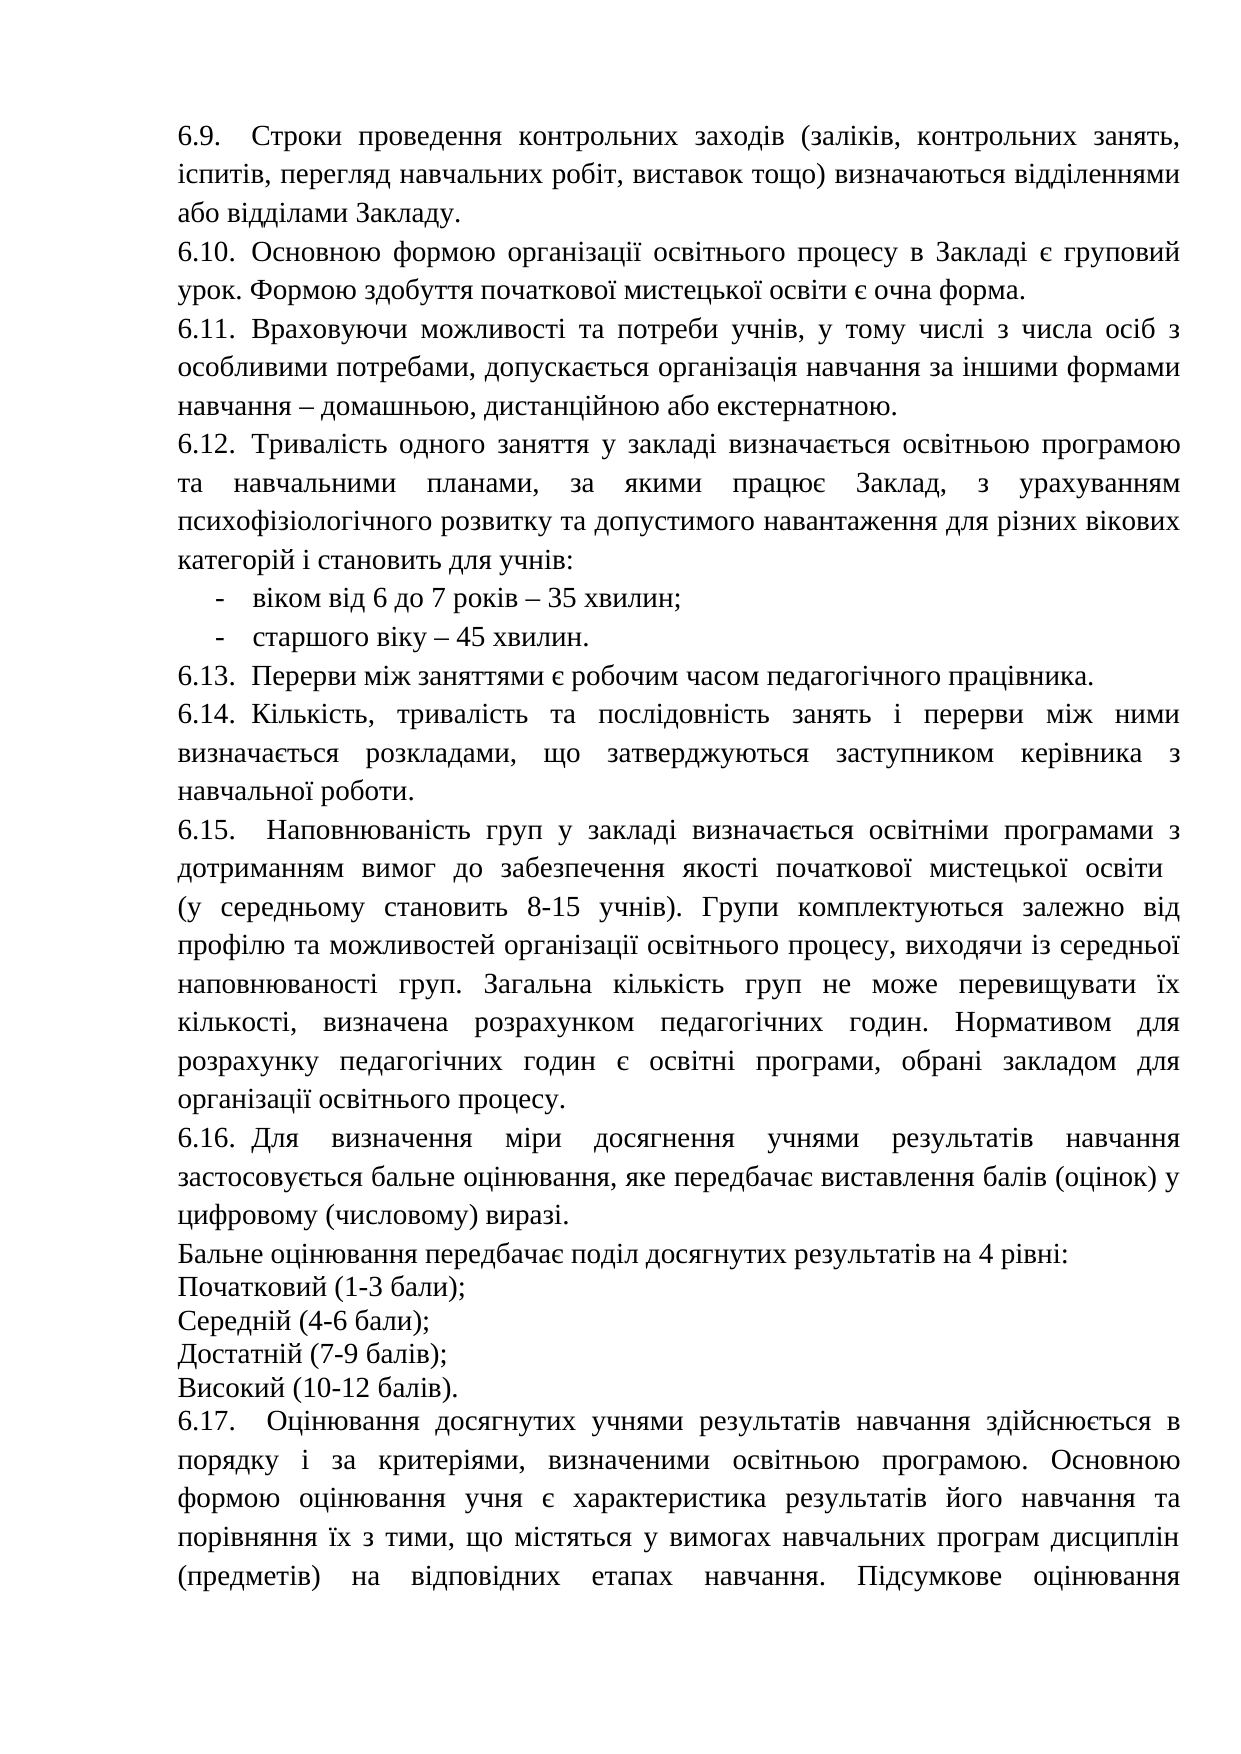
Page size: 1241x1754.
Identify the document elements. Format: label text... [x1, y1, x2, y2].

text Бальне оцінювання передбачає поділ досягнутих результатів на 4 рівні: [177, 1236, 1181, 1269]
list Тривалість одного заняття у закладі визначається освітньою програмою та навчальними планами, за якими працює Заклад, з урахуванням психофізіологічного розвитку та допустимого навантаження для різних вікових категорій і становить для учнів: [177, 426, 1181, 576]
list Наповнюваність груп у закладі визначається освітніми програмами з дотриманням вимог до забезпечення якості початкової мистецької освіти (у середньому становить 8-15 учнів). Групи комплектуються залежно від профілю та можливостей організації освітнього процесу, виходячи із середньої наповнюваності груп. Загальна кількість груп не може перевищувати їх кількості, визначена розрахунком педагогічних годин. Нормативом для розрахунку педагогічних годин є освітні програми, обрані закладом для організації освітнього процесу. [177, 812, 1181, 1115]
list віком від 6 до 7 років – 35 хвилин; [215, 581, 1181, 614]
list Враховуючи можливості та потреби учнів, у тому числі з числа осіб з особливими потребами, допускається організація навчання за іншими формами навчання – домашньою, дистанційною або екстернатною. [177, 311, 1181, 421]
text Високий (10-12 балів). [177, 1370, 1181, 1403]
text Середній (4-6 бали); [177, 1303, 1181, 1336]
text Достатній (7-9 балів); [177, 1336, 1181, 1370]
text Початковий (1-3 бали); [177, 1269, 1181, 1303]
list Для визначення міри досягнення учнями результатів навчання застосовується бальне оцінювання, яке передбачає виставлення балів (оцінок) у цифровому (числовому) виразі. [177, 1120, 1181, 1231]
list Кількість, тривалість та послідовність занять і перерви між ними визначається розкладами, що затверджуються заступником керівника з навчальної роботи. [177, 696, 1181, 807]
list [177, 1403, 1181, 1591]
list старшого віку – 45 хвилин. [215, 619, 1181, 653]
list Строки проведення контрольних заходів (заліків, контрольних занять, іспитів, перегляд навчальних робіт, виставок тощо) визначаються відділеннями або відділами Закладу. [177, 118, 1181, 229]
list Основною формою організації освітнього процесу в Закладі є груповий урок. Формою здобуття початкової мистецької освіти є очна форма. [177, 234, 1181, 306]
list Перерви між заняттями є робочим часом педагогічного працівника. [177, 658, 1181, 691]
